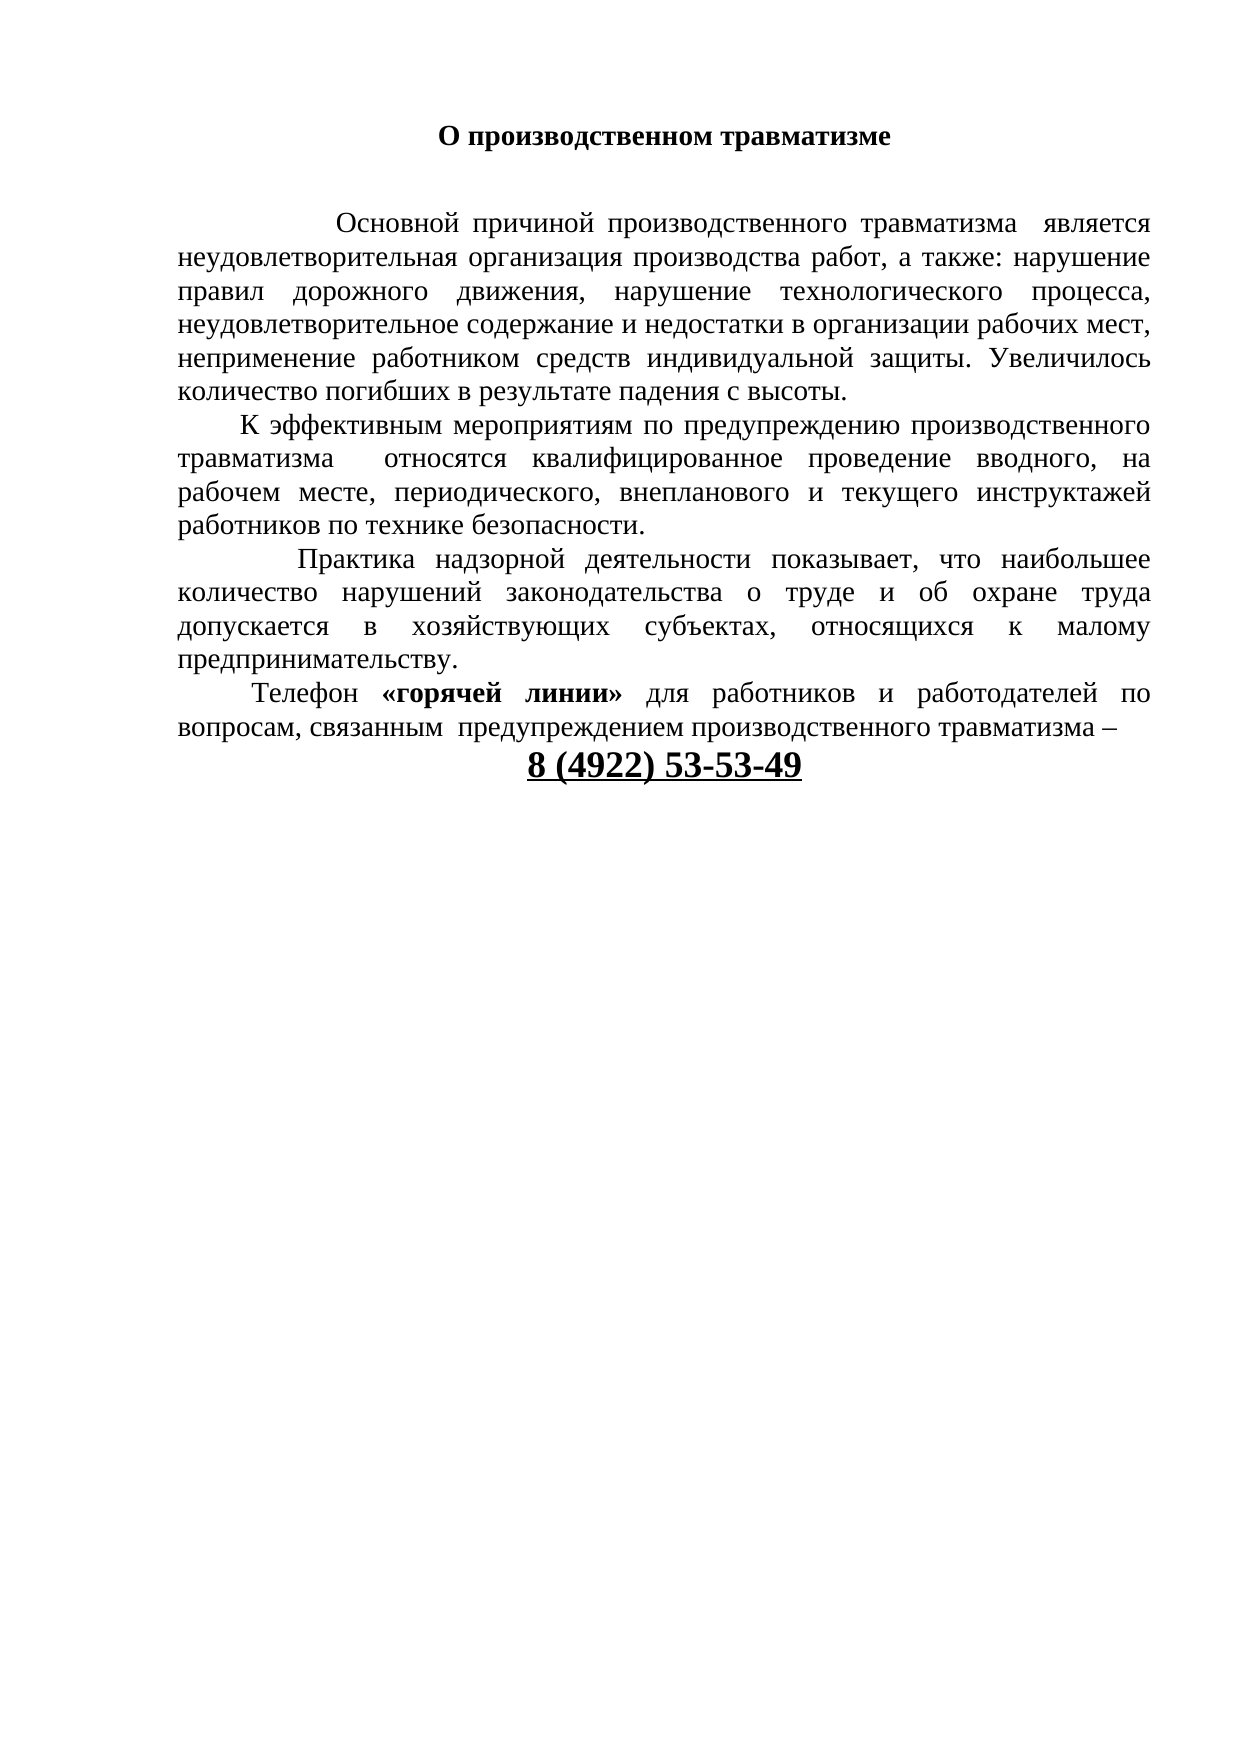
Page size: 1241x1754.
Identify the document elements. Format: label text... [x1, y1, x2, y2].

text О производственном травматизме [177, 118, 1152, 152]
text Практика надзорной деятельности показывает, что наибольшее количество нарушений законодательства о труде и об охране труда допускается в хозяйствующих субъектах, относящихся к малому предпринимательству. [177, 541, 1152, 675]
text К эффективным мероприятиям по предупреждению производственного травматизма относятся квалифицированное проведение вводного, на рабочем месте, периодического, внепланового и текущего инструктажей работников по технике безопасности. [177, 407, 1152, 541]
text 8 (4922) 53-53-49 [177, 742, 1152, 785]
text Основной причиной производственного травматизма является неудовлетворительная организация производства работ, а также: нарушение правил дорожного движения, нарушение технологического процесса, неудовлетворительное содержание и недостатки в организации рабочих мест, неприменение работником средств индивидуальной защиты. Увеличилось количество погибших в результате падения с высоты. [177, 206, 1152, 407]
text Телефон «горячей линии» для работников и работодателей по вопросам, связанным предупреждением производственного травматизма – [177, 675, 1152, 742]
